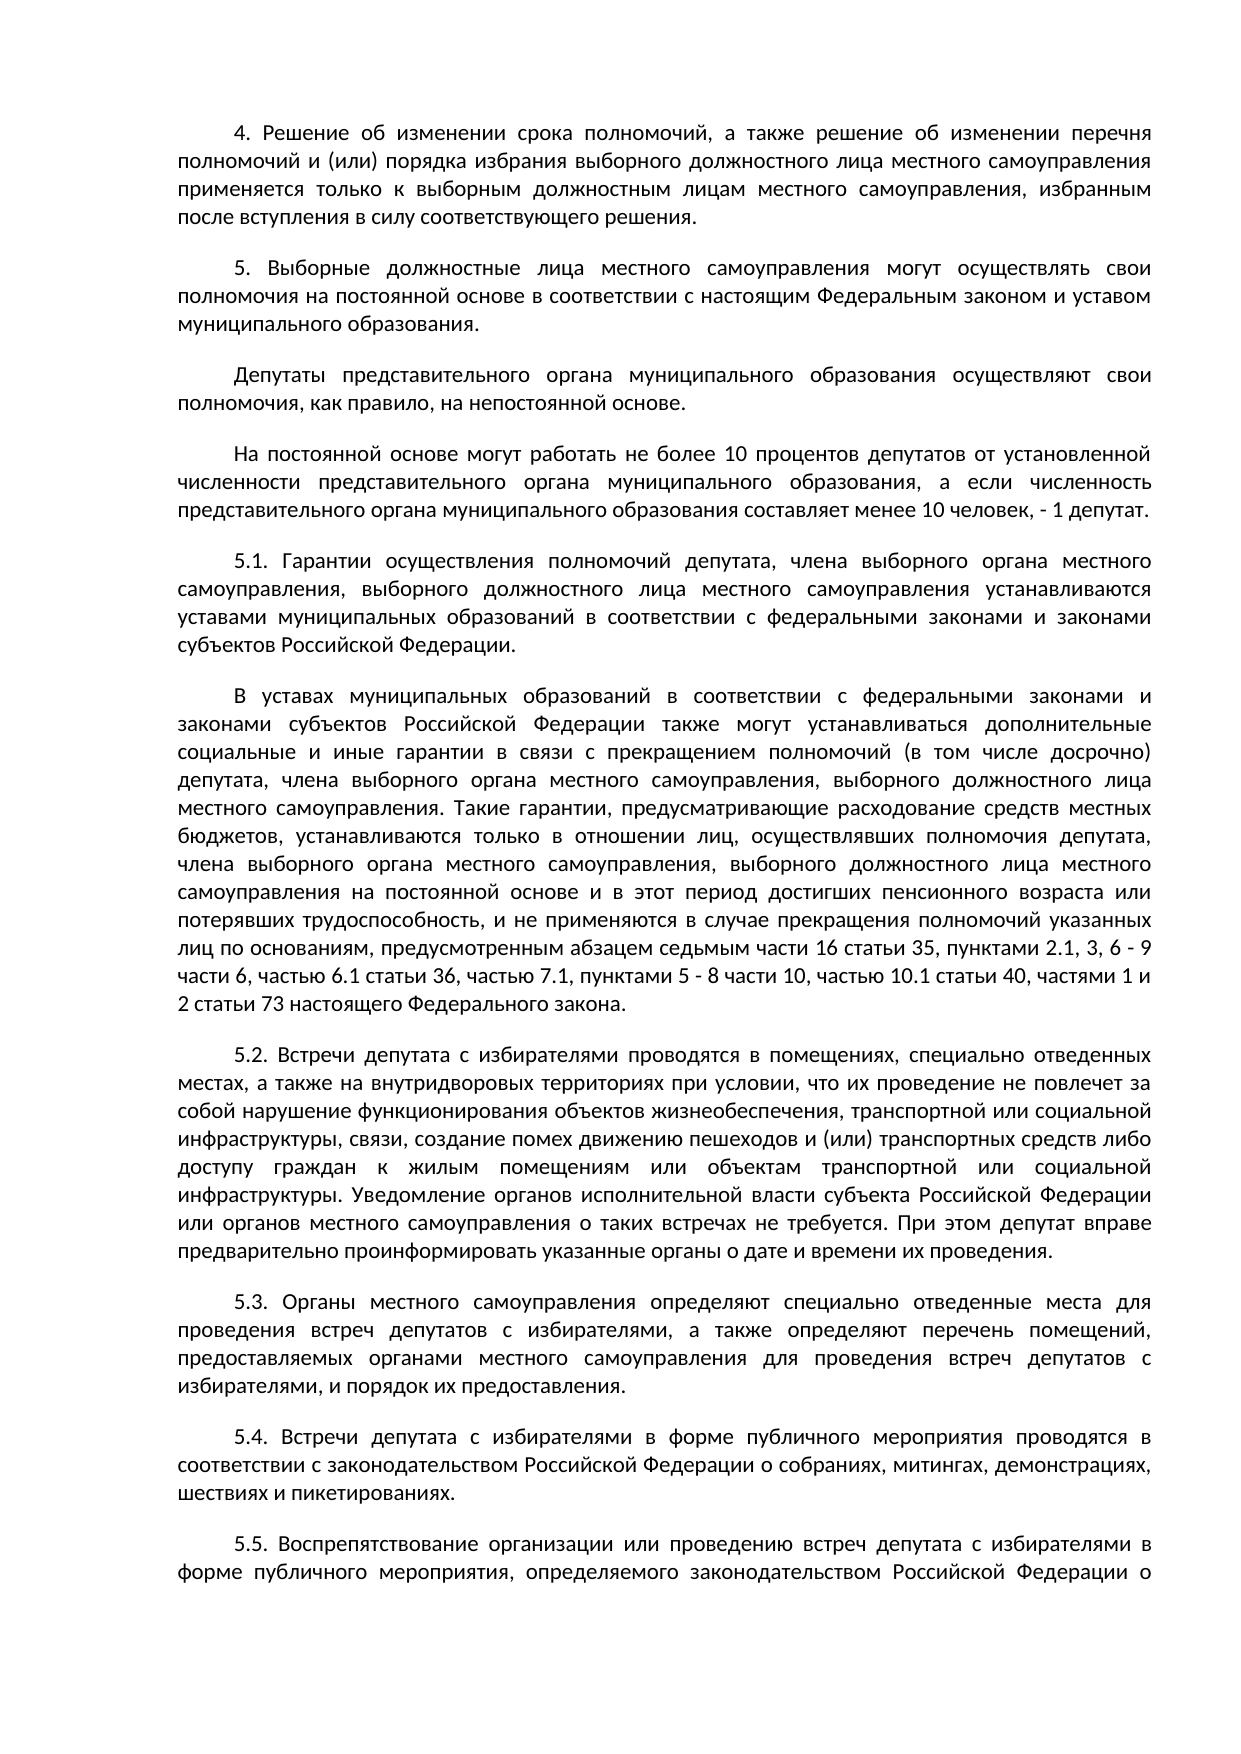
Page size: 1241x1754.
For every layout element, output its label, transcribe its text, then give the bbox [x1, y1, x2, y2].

text 5.3. Органы местного самоуправления определяют специально отведенные места для проведения встреч депутатов с избирателями, а также определяют перечень помещений, предоставляемых органами местного самоуправления для проведения встреч депутатов с избирателями, и порядок их предоставления. [177, 1287, 1152, 1399]
text 5.1. Гарантии осуществления полномочий депутата, члена выборного органа местного самоуправления, выборного должностного лица местного самоуправления устанавливаются уставами муниципальных образований в соответствии с федеральными законами и законами субъектов Российской Федерации. [177, 546, 1152, 658]
text 5.4. Встречи депутата с избирателями в форме публичного мероприятия проводятся в соответствии с законодательством Российской Федерации о собраниях, митингах, демонстрациях, шествиях и пикетированиях. [177, 1422, 1152, 1506]
text В уставах муниципальных образований в соответствии с федеральными законами и законами субъектов Российской Федерации также могут устанавливаться дополнительные социальные и иные гарантии в связи с прекращением полномочий (в том числе досрочно) депутата, члена выборного органа местного самоуправления, выборного должностного лица местного самоуправления. Такие гарантии, предусматривающие расходование средств местных бюджетов, устанавливаются только в отношении лиц, осуществлявших полномочия депутата, члена выборного органа местного самоуправления, выборного должностного лица местного самоуправления на постоянной основе и в этот период достигших пенсионного возраста или потерявших трудоспособность, и не применяются в случае прекращения полномочий указанных лиц по основаниям, предусмотренным абзацем седьмым части 16 статьи 35, пунктами 2.1, 3, 6 - 9 части 6, частью 6.1 статьи 36, частью 7.1, пунктами 5 - 8 части 10, частью 10.1 статьи 40, частями 1 и 2 статьи 73 настоящего Федерального закона. [177, 681, 1152, 1017]
text 5.2. Встречи депутата с избирателями проводятся в помещениях, специально отведенных местах, а также на внутридворовых территориях при условии, что их проведение не повлечет за собой нарушение функционирования объектов жизнеобеспечения, транспортной или социальной инфраструктуры, связи, создание помех движению пешеходов и (или) транспортных средств либо доступу граждан к жилым помещениям или объектам транспортной или социальной инфраструктуры. Уведомление органов исполнительной власти субъекта Российской Федерации или органов местного самоуправления о таких встречах не требуется. При этом депутат вправе предварительно проинформировать указанные органы о дате и времени их проведения. [177, 1040, 1152, 1264]
text 5. Выборные должностные лица местного самоуправления могут осуществлять свои полномочия на постоянной основе в соответствии с настоящим Федеральным законом и уставом муниципального образования. [177, 253, 1152, 337]
text На постоянной основе могут работать не более 10 процентов депутатов от установленной численности представительного органа муниципального образования, а если численность представительного органа муниципального образования составляет менее 10 человек, - 1 депутат. [177, 439, 1152, 523]
text Депутаты представительного органа муниципального образования осуществляют свои полномочия, как правило, на непостоянной основе. [177, 360, 1152, 416]
text 4. Решение об изменении срока полномочий, а также решение об изменении перечня полномочий и (или) порядка избрания выборного должностного лица местного самоуправления применяется только к выборным должностным лицам местного самоуправления, избранным после вступления в силу соответствующего решения. [177, 118, 1152, 230]
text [177, 1529, 1152, 1585]
